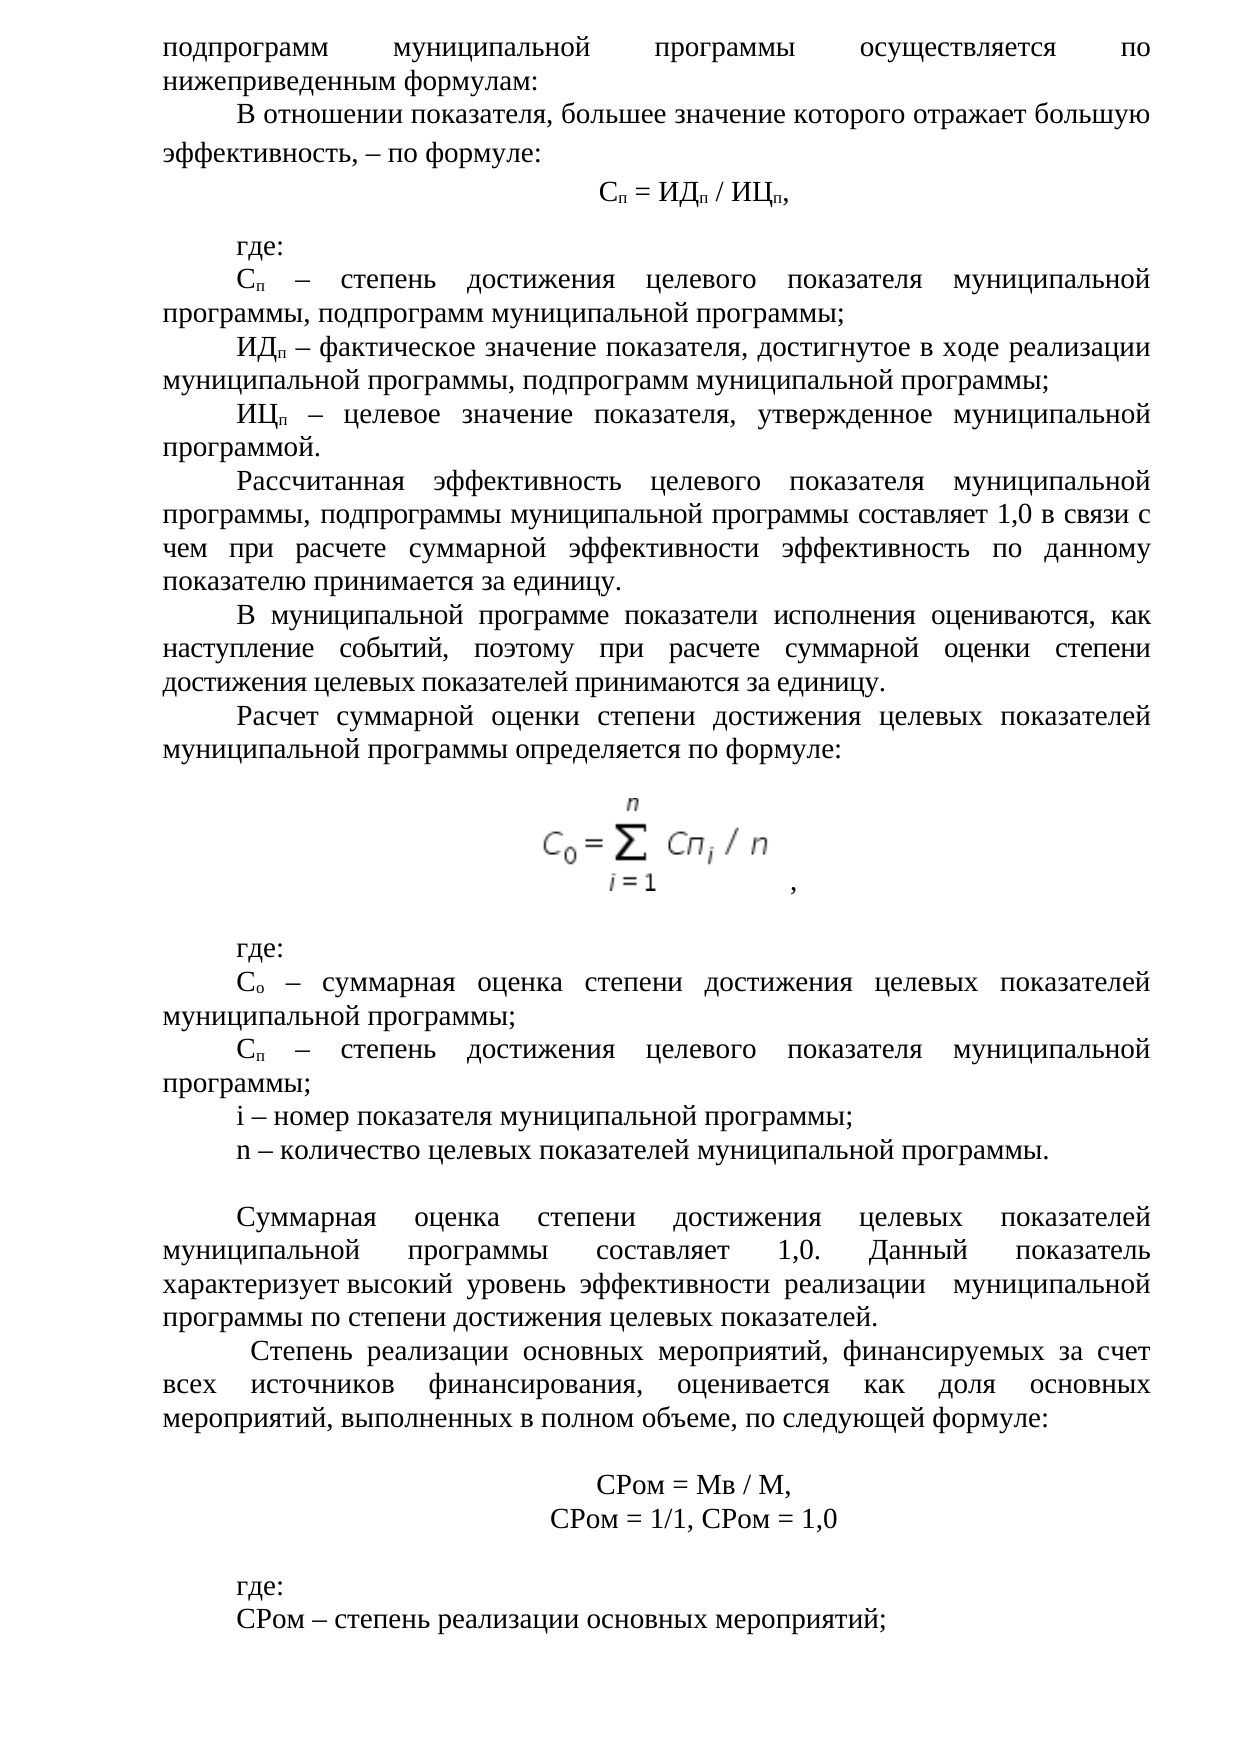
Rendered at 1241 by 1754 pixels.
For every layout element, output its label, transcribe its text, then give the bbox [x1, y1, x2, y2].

text СРом = Мв / М, [162, 1467, 1152, 1501]
text СРом = 1/1, СРом = 1,0 [162, 1501, 1152, 1534]
text , [162, 798, 1152, 897]
text Со – суммарная оценка степени достижения целевых показателей муниципальной программы; [162, 964, 1152, 1031]
text В отношении показателя, большее значение которого отражает большую эффективность, – по формуле: [162, 97, 1152, 169]
text Рассчитанная эффективность целевого показателя муниципальной программы, подпрограммы муниципальной программы составляет 1,0 в связи с чем при расчете суммарной эффективности эффективность по данному показателю принимается за единицу. [162, 463, 1152, 597]
text ИЦп – целевое значение показателя, утвержденное муниципальной программой. [162, 396, 1152, 463]
text Суммарная оценка степени достижения целевых показателей муниципальной программы составляет 1,0. Данный показатель характеризует высокий уровень эффективности реализации муниципальной программы по степени достижения целевых показателей. [162, 1199, 1152, 1333]
text где: [162, 1568, 1152, 1601]
text n – количество целевых показателей муниципальной программы. [162, 1132, 1152, 1165]
text Сп – степень достижения целевого показателя муниципальной программы; [162, 1031, 1152, 1098]
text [162, 29, 1152, 97]
text где: [162, 931, 1152, 964]
text Степень реализации основных мероприятий, финансируемых за счет всех источников финансирования, оценивается как доля основных мероприятий, выполненных в полном объеме, по следующей формуле: [162, 1333, 1152, 1434]
text СРом – степень реализации основных мероприятий; [162, 1601, 1152, 1635]
text i – номер показателя муниципальной программы; [162, 1098, 1152, 1132]
picture [535, 798, 771, 891]
text где: [162, 228, 1152, 262]
text В муниципальной программе показатели исполнения оцениваются, как наступление событий, поэтому при расчете суммарной оценки степени достижения целевых показателей принимаются за единицу. [162, 597, 1152, 698]
text Расчет суммарной оценки степени достижения целевых показателей муниципальной программы определяется по формуле: [162, 698, 1152, 765]
text Сп – степень достижения целевого показателя муниципальной программы, подпрограмм муниципальной программы; [162, 262, 1152, 329]
text Сп = ИДп / ИЦп, [162, 174, 1152, 207]
text ИДп – фактическое значение показателя, достигнутое в ходе реализации муниципальной программы, подпрограмм муниципальной программы; [162, 329, 1152, 396]
